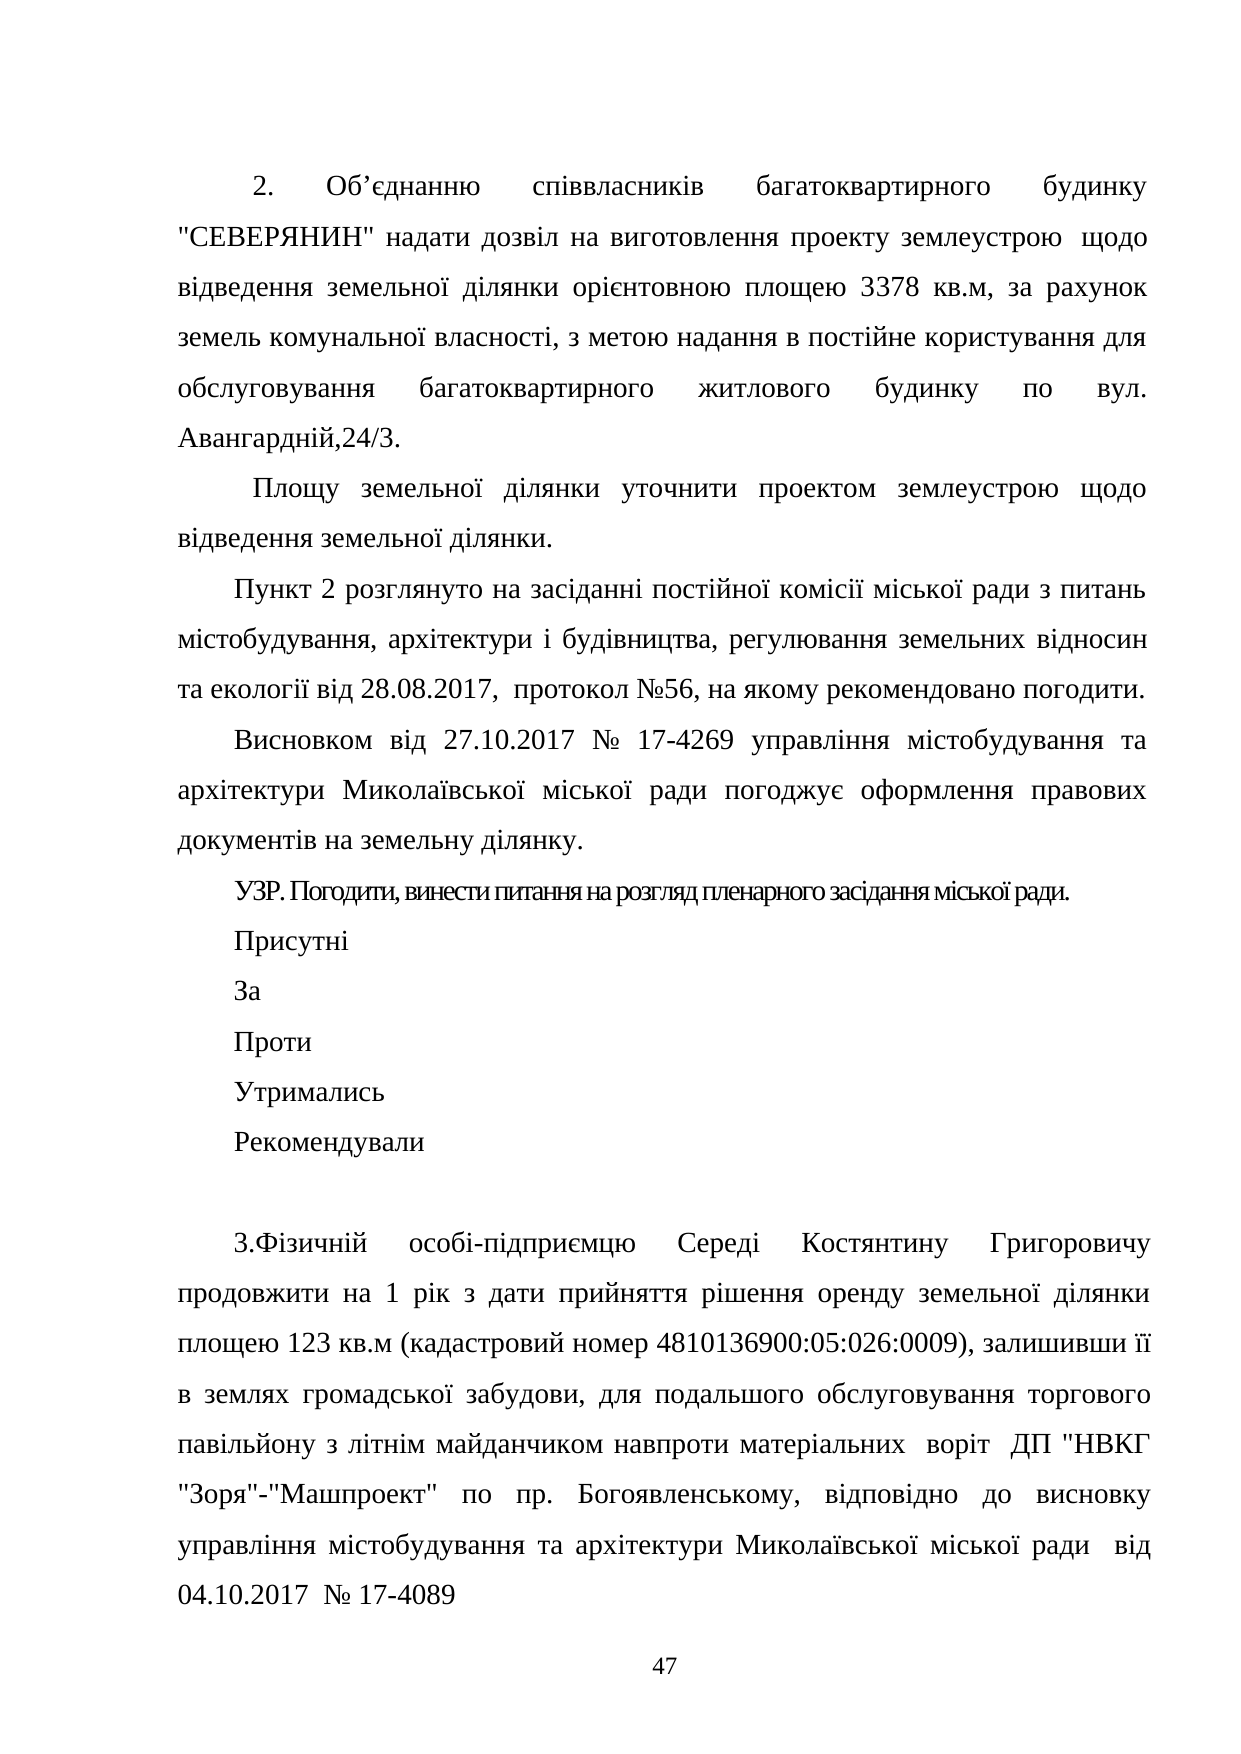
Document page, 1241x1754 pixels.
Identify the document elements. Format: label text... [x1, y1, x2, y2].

text 2. Об’єднанню співвласників багатоквартирного будинку "СЕВЕРЯНИН" надати дозвіл на виготовлення проекту землеустрою щодо відведення земельної ділянки орієнтовною площею 3378 кв.м, за рахунок земель комунальної власності, з метою надання в постійне користування для обслуговування багатоквартирного житлового будинку по вул. Авангардній,24/3. [177, 168, 1147, 453]
text 3.Фізичній особі-підприємцю Середі Костянтину Григоровичу продовжити на 1 рік з дати прийняття рішення оренду земельної ділянки площею 123 кв.м (кадастровий номер 4810136900:05:026:0009), залишивши її в землях громадської забудови, для подальшого обслуговування торгового павільйону з літнім майданчиком навпроти матеріальних воріт ДП "НВКГ "Зоря"-"Машпроект" по пр. Богоявленському, відповідно до висновку управління містобудування та архітектури Миколаївської міської ради від 04.10.2017 № 17-4089 [177, 1225, 1152, 1611]
text УЗР. Погодити, винести питання на розгляд пленарного засідання міської ради. [177, 873, 1152, 906]
text За [177, 973, 1152, 1007]
text Присутні [177, 923, 1152, 957]
text Рекомендували [177, 1124, 1152, 1158]
text Утримались [177, 1074, 1152, 1108]
text Висновком від 27.10.2017 № 17-4269 управління містобудування та архітектури Миколаївської міської ради погоджує оформлення правових документів на земельну ділянку. [177, 722, 1147, 856]
text Площу земельної ділянки уточнити проектом землеустрою щодо відведення земельної ділянки. [177, 470, 1147, 554]
text Пункт 2 розглянуто на засіданні постійної комісії міської ради з питань містобудування, архітектури і будівництва, регулювання земельних відносин та екології від 28.08.2017, протокол №56, на якому рекомендовано погодити. [177, 571, 1147, 705]
text Проти [177, 1024, 1152, 1057]
